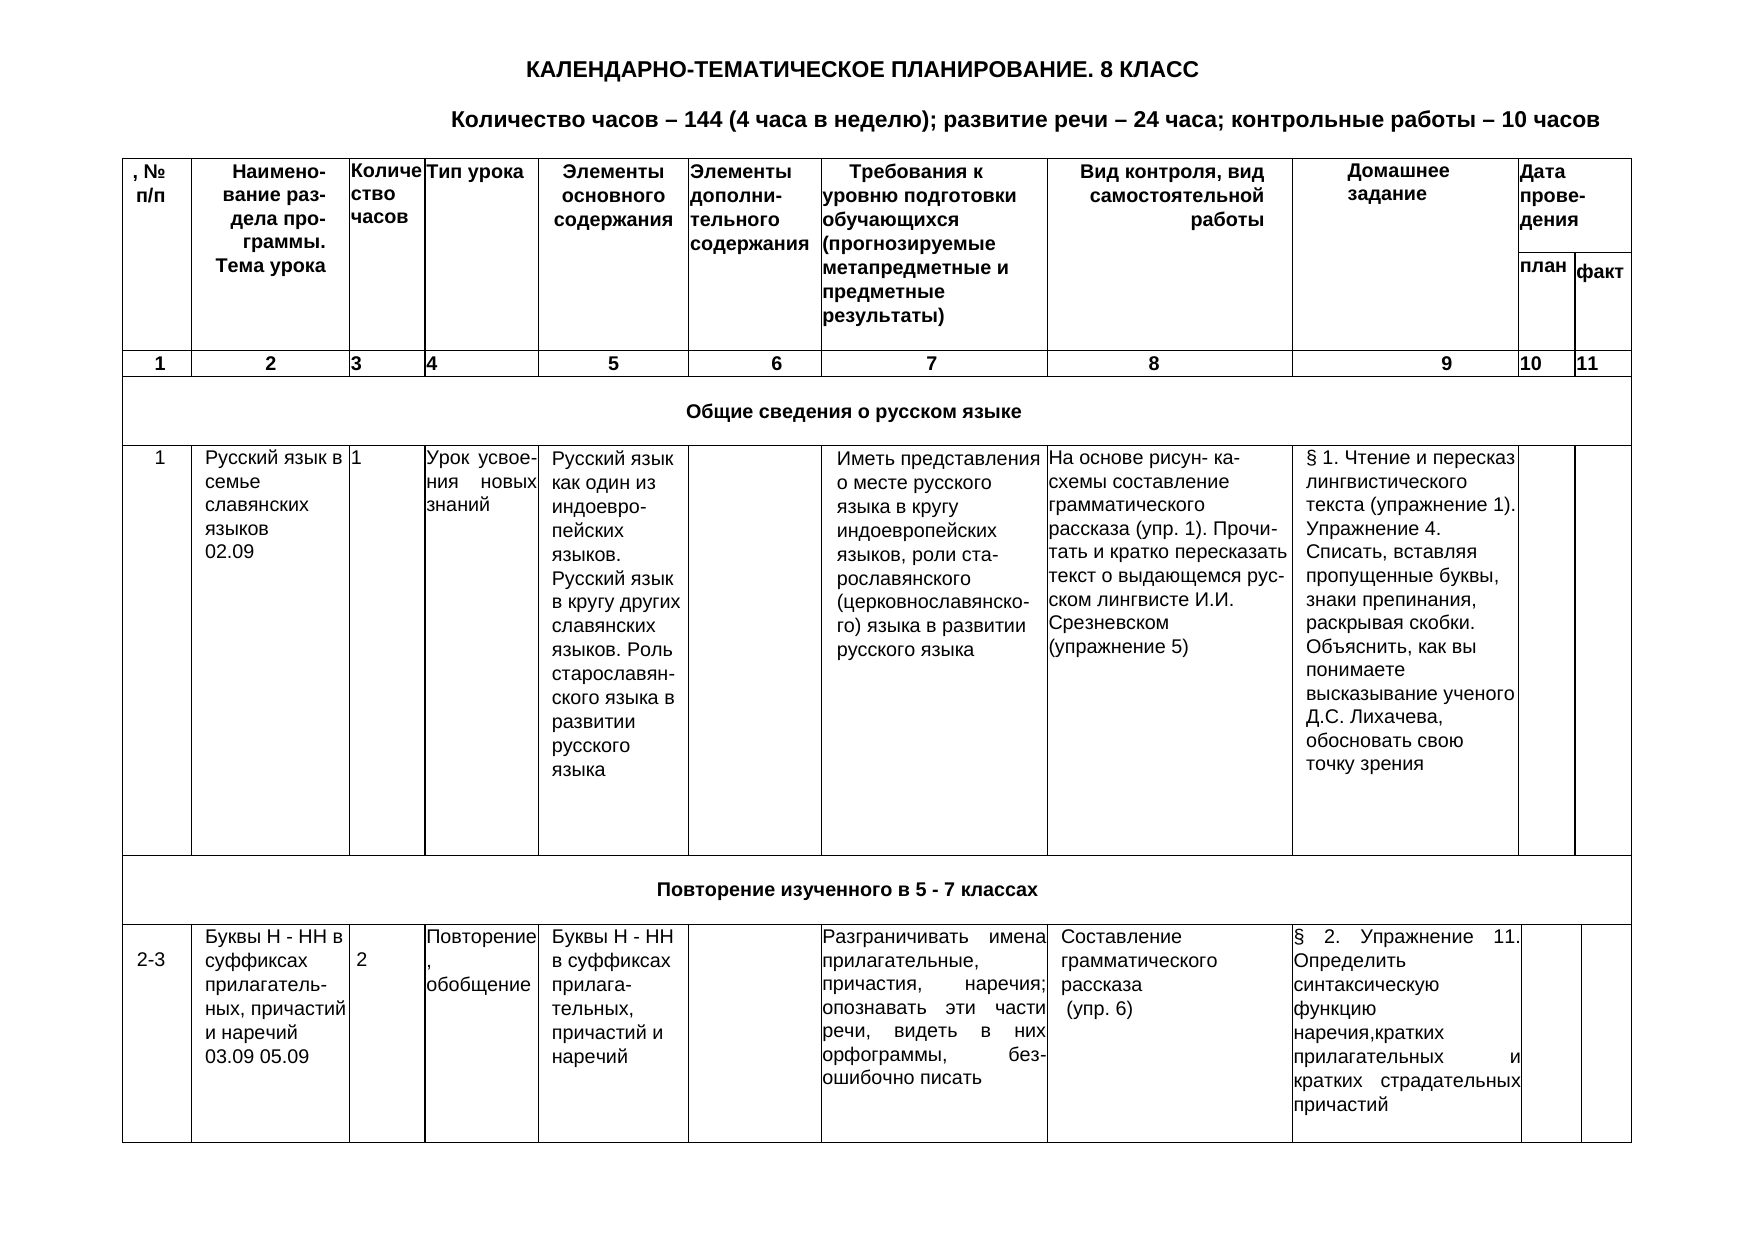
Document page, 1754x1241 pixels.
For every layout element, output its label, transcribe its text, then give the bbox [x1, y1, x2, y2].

table_header Дата проведения [1519, 159, 1631, 252]
table_cell [1519, 446, 1574, 854]
table_header Количество часов [350, 159, 424, 252]
text КАЛЕНДАРНО-ТЕМАТИЧЕСКОЕ ПЛАНИРОВАНИЕ. 8 КЛАСС [451, 59, 1693, 82]
table_cell Русский язык в семье славянских языков 02.09 [192, 446, 349, 854]
table_cell [1522, 925, 1581, 1142]
table_header Тип урока [426, 159, 538, 252]
table_cell 10 [1519, 351, 1574, 376]
table_cell Повторение изученного в 5 - 7 классах [123, 856, 1631, 924]
table_cell 11 [1576, 351, 1631, 376]
table_cell 3 [350, 351, 424, 376]
table_cell Составление грамматического рассказа (упр. 6) [1048, 925, 1292, 1142]
table_header Вид контроля, вид самостоятельной работы [1048, 159, 1292, 252]
table_cell 6 [689, 351, 821, 376]
table_cell § 1. Чтение и пересказ лингвистического текста (упражнение 1). Упражнение 4. Списать, вставляя пропущенные буквы, знаки препинания, раскрывая скобки. Объяснить, как вы понимаете высказывание ученого Д.С. Лихачева, обосновать свою точку зрения [1293, 446, 1518, 854]
table_cell На основе рисун- ка-схемы составление грамматического рассказа (упр. 1). Прочитать и кратко пересказать текст о выдающемся русском лингвисте И.И. Срезневском (упражнение 5) [1048, 446, 1292, 854]
table_cell 2 [192, 351, 349, 376]
table_header Домашнее задание [1293, 159, 1518, 252]
table_header Элементы дополнительного содержания [689, 159, 821, 350]
table_cell 8 [1048, 351, 1292, 376]
table_header , № п/п [123, 159, 191, 252]
table_cell Разграничивать имена прилагательные, причастия, наречия; опознавать эти части речи, видеть в них орфограммы, безошибочно писать [822, 925, 1047, 1142]
table_header Наименование раздела программы. Тема урока [192, 159, 349, 350]
table_cell Иметь представления о месте русского языка в кругу индоевропейских языков, роли старославянского (церковнославянского) языка в развитии русского языка [822, 446, 1047, 854]
table_cell Урок усвоения новых знаний [426, 446, 538, 854]
table_cell [689, 446, 821, 854]
table_cell [689, 925, 821, 1142]
table_cell [123, 252, 191, 350]
table_cell 4 [426, 351, 538, 376]
table_cell [1582, 925, 1631, 1142]
table_cell факт [1576, 253, 1631, 350]
table_cell 5 [539, 351, 688, 376]
table_cell [1293, 252, 1518, 350]
table_cell [426, 252, 538, 350]
table_cell 1 [123, 351, 191, 376]
table_cell [539, 252, 688, 350]
table_cell § 2. Упражнение 11. Определить синтаксическую функцию наречия,кратких прилагательных и кратких страдательных причастий [1293, 925, 1521, 1142]
table_cell Повторение, обобщение [426, 925, 538, 1142]
table_cell 1 [123, 446, 191, 854]
table_cell 1 [350, 446, 424, 854]
table_cell [350, 252, 424, 350]
table_cell план [1519, 253, 1574, 350]
table_cell 2 [350, 925, 424, 1142]
table_cell Буквы Н - НН в суффиксах прилагательных, причастий и наречий [539, 925, 688, 1142]
table_cell [1048, 252, 1292, 350]
text Количество часов – 144 (4 часа в неделю); развитие речи – 24 часа; контрольные работы – 10 часов [451, 109, 1695, 132]
table_cell Общие сведения о русском языке [123, 377, 1631, 445]
table_cell 9 [1293, 351, 1518, 376]
table_cell 7 [822, 351, 1047, 376]
table_cell [1576, 446, 1631, 854]
table_cell 2-3 [123, 925, 191, 1142]
table_cell Буквы Н - НН в суффиксах прилагательных, причастий и наречий 03.09 05.09 [192, 925, 349, 1142]
table_header Требования к уровню подготовки обучающихся (прогнозируемые метапредметные и предметные результаты) [822, 159, 1047, 350]
table_cell Русский язык как один из индоевропейских языков. Русский язык в кругу других славянских языков. Роль старославянского языка в развитии русского языка [539, 446, 688, 854]
table_header Элементы основного содержания [539, 159, 688, 252]
